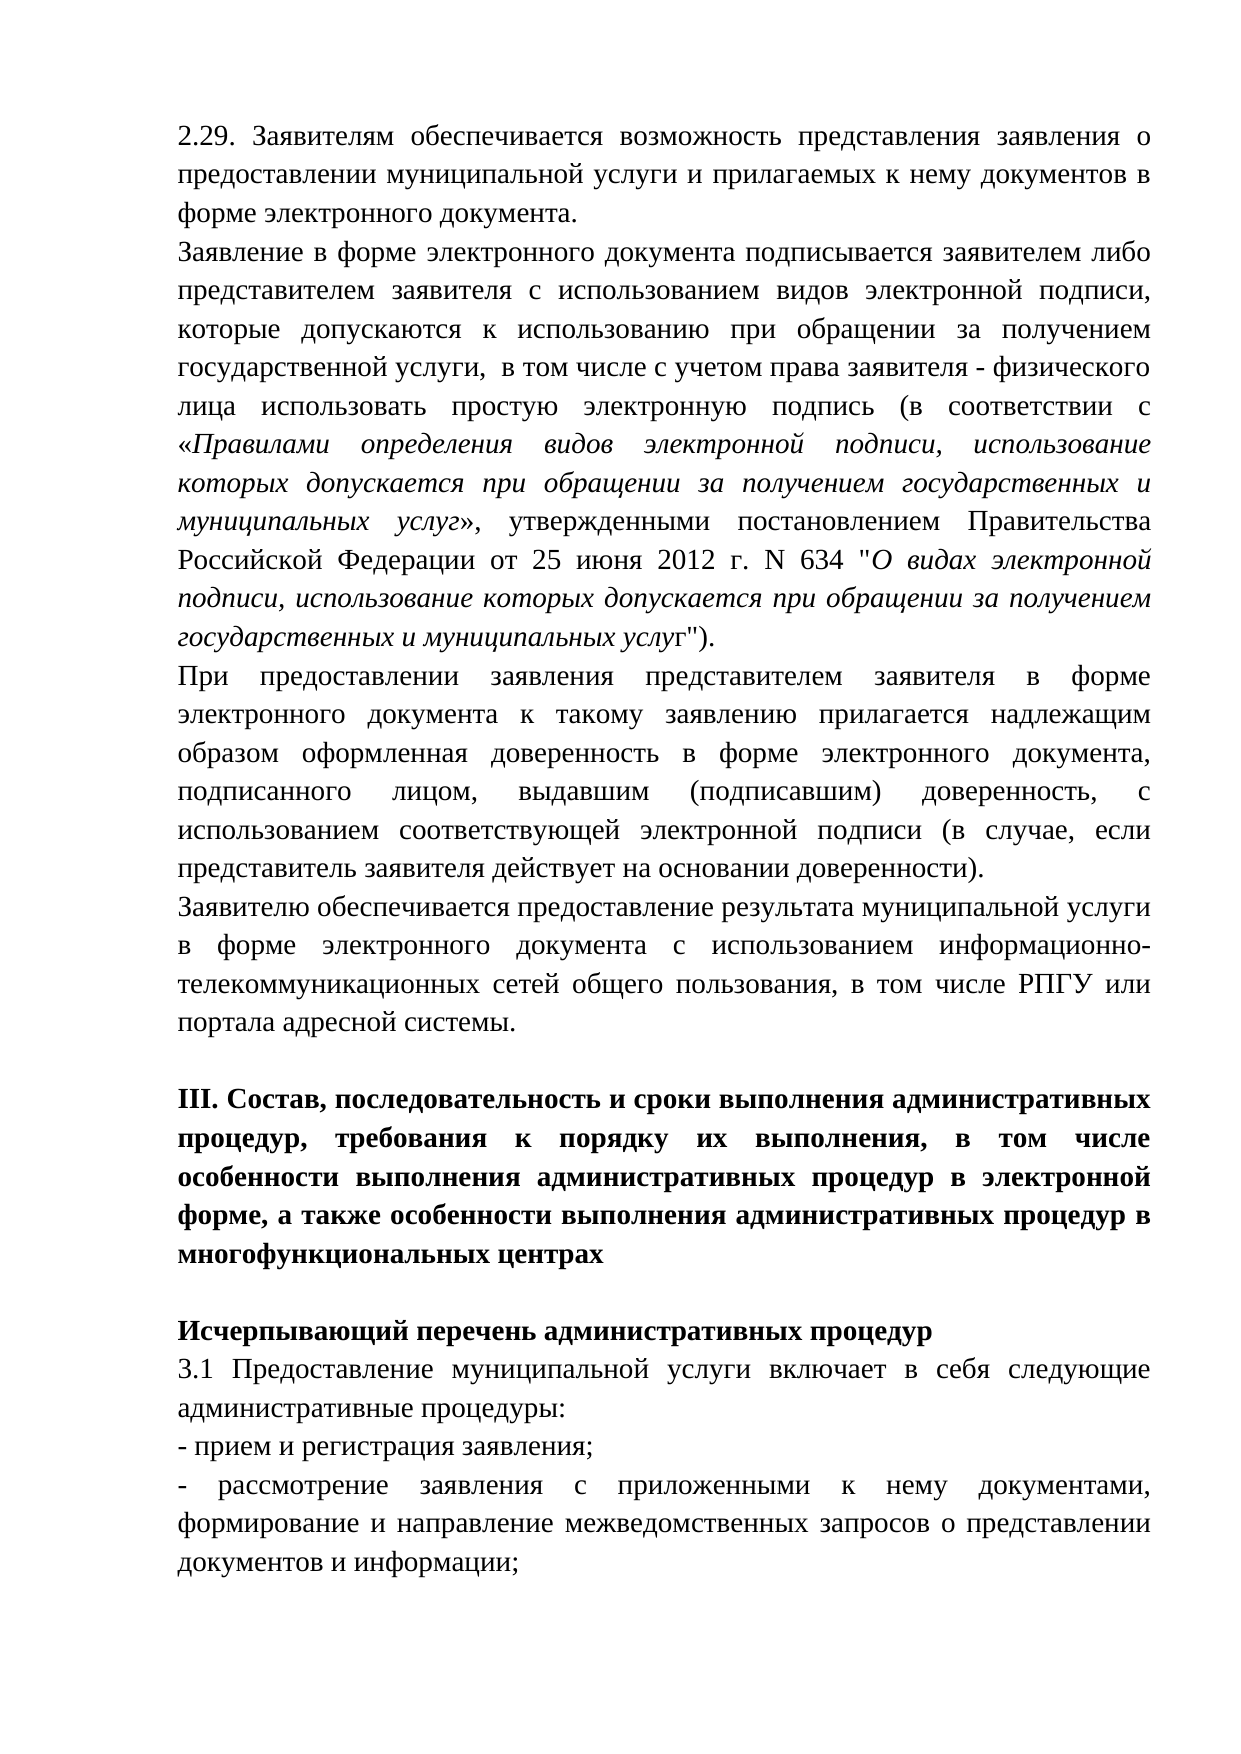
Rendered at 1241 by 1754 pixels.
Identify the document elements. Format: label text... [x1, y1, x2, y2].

text Заявление в форме электронного документа подписывается заявителем либо представителем заявителя с использованием видов электронной подписи, которые допускаются к использованию при обращении за получением государственной услуги, в том числе с учетом права заявителя - физического лица использовать простую электронную подпись (в соответствии с «Правилами определения видов электронной подписи, использование которых допускается при обращении за получением государственных и муниципальных услуг», утвержденными постановлением Правительства Российской Федерации от 25 июня 2012 г. N 634 "О видах электронной подписи, использование которых допускается при обращении за получением государственных и муниципальных услуг"). [177, 234, 1152, 653]
text Исчерпывающий перечень административных процедур [177, 1313, 1152, 1346]
text При предоставлении заявления представителем заявителя в форме электронного документа к такому заявлению прилагается надлежащим образом оформленная доверенность в форме электронного документа, подписанного лицом, выдавшим (подписавшим) доверенность, с использованием соответствующей электронной подписи (в случае, если представитель заявителя действует на основании доверенности). [177, 658, 1152, 884]
text 3.1 Предоставление муниципальной услуги включает в себя следующие административные процедуры: [177, 1351, 1152, 1423]
text 2.29. Заявителям обеспечивается возможность представления заявления о предоставлении муниципальной услуги и прилагаемых к нему документов в форме электронного документа. [177, 118, 1152, 229]
text - рассмотрение заявления с приложенными к нему документами, формирование и направление межведомственных запросов о представлении документов и информации; [177, 1467, 1152, 1578]
text III. Состав, последовательность и сроки выполнения административных процедур, требования к порядку их выполнения, в том числе особенности выполнения административных процедур в электронной форме, а также особенности выполнения административных процедур в многофункциональных центрах [177, 1082, 1152, 1269]
text - прием и регистрация заявления; [177, 1428, 1152, 1462]
text Заявителю обеспечивается предоставление результата муниципальной услуги в форме электронного документа с использованием информационно-телекоммуникационных сетей общего пользования, в том числе РПГУ или портала адресной системы. [177, 889, 1152, 1038]
